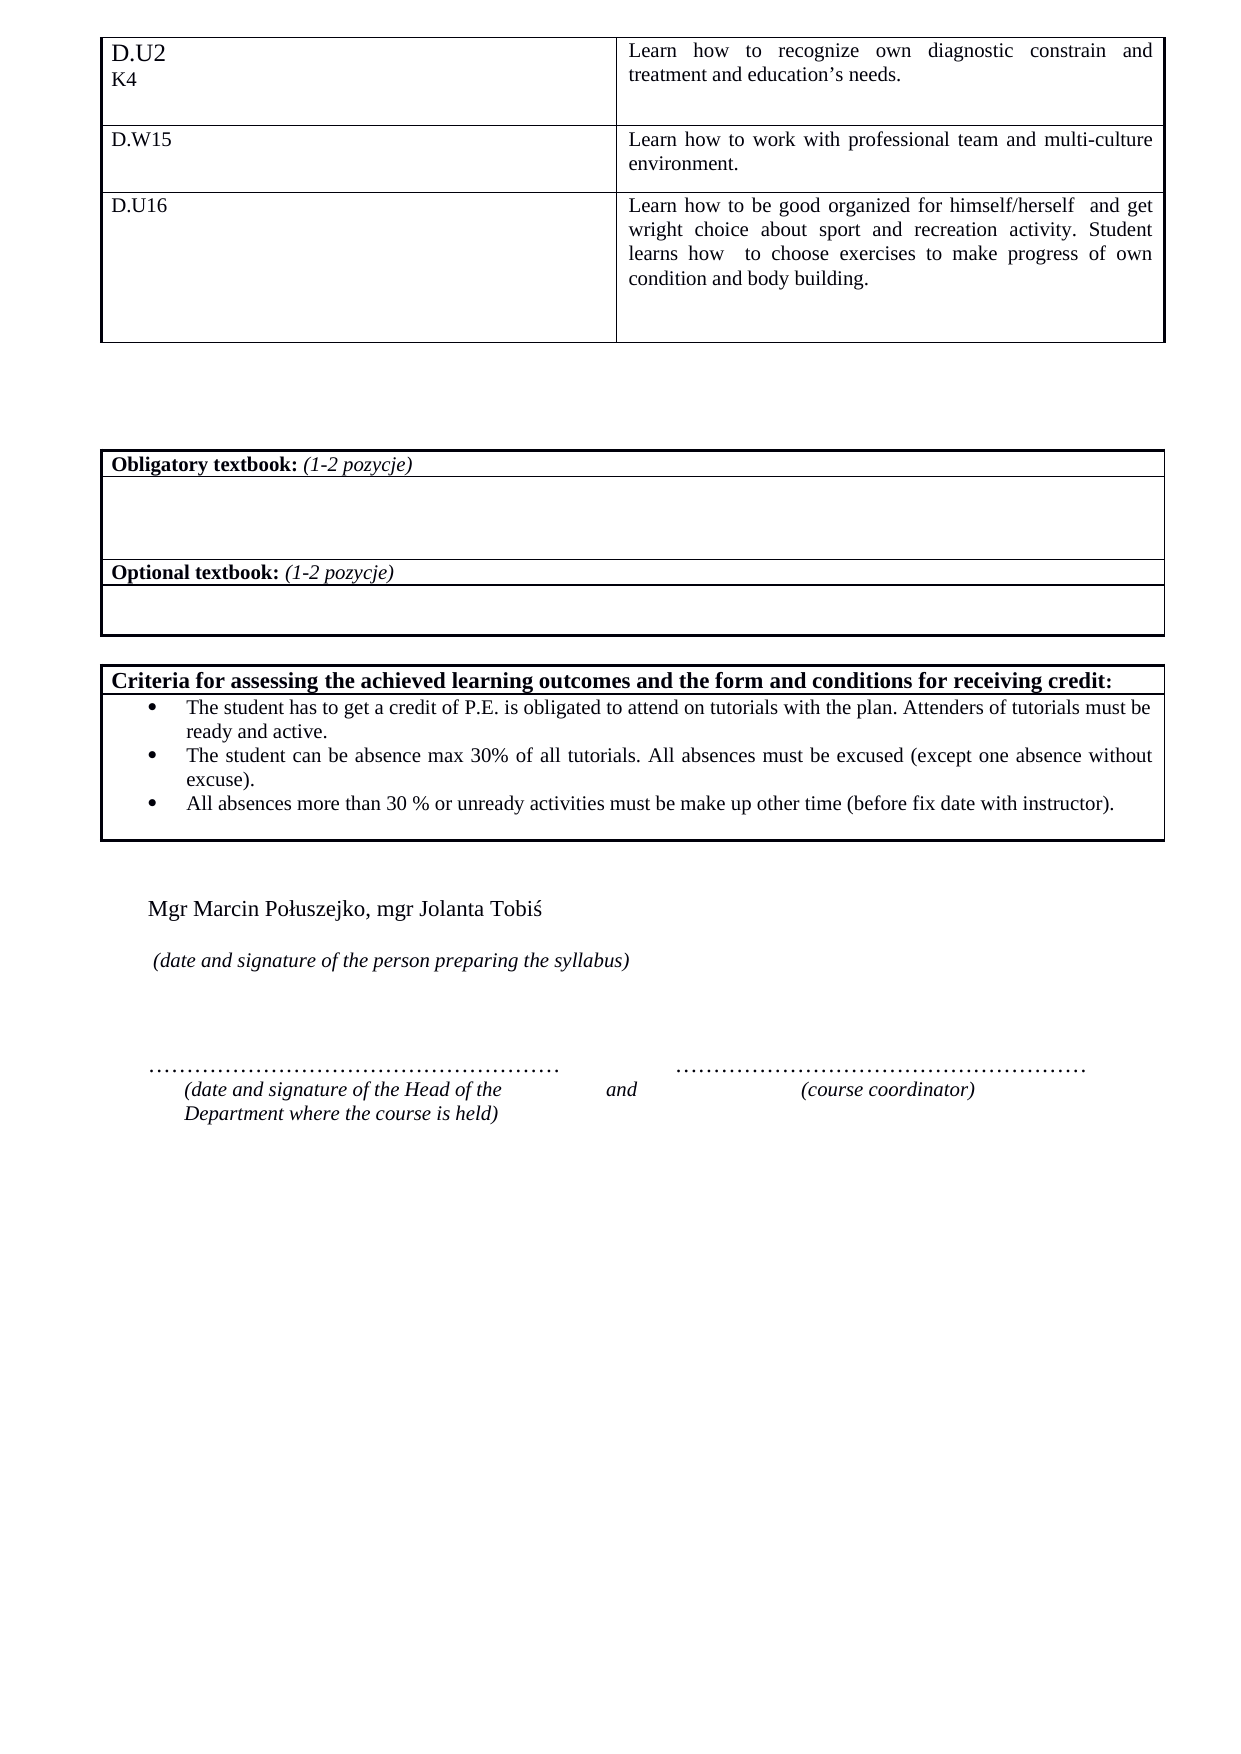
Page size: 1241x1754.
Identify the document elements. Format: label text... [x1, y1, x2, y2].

text (date and signature of the Head of the and (course coordinator) [148, 1077, 1092, 1101]
table_cell [103, 586, 1164, 634]
table_cell D.W15 [103, 126, 616, 192]
table_cell The student has to get a credit of P.E. is obligated to attend on tutorials with the plan. Attenders of tutorials must be ready and active. The student can be absence max 30% of all tutorials. All absences must be excused (except one absence without excuse). All absences more than 30 % or unready activities must be make up other time (before fix date with instructor). [103, 695, 1164, 839]
table_cell D.U16 [103, 193, 616, 342]
table_cell Optional textbook: (1-2 pozycje) [103, 560, 1164, 584]
text Mgr Marcin Połuszejko, mgr Jolanta Tobiś [148, 895, 1092, 921]
table_cell Learn how to work with professional team and multi-culture environment. [617, 126, 1163, 192]
table_header Obligatory textbook: (1-2 pozycje) [103, 452, 1164, 476]
text ……………………………………………… ……………………………………………… [148, 1051, 1092, 1077]
text Department where the course is held) [148, 1101, 1092, 1125]
table_cell Learn how to recognize own diagnostic constrain and treatment and education’s needs. [617, 38, 1163, 125]
table_cell Learn how to be good organized for himself/herself and get wright choice about sport and recreation activity. Student learns how to choose exercises to make progress of own condition and body building. [617, 193, 1163, 342]
table_cell D.U2 K4 [103, 38, 616, 125]
table_cell [103, 477, 1164, 559]
table_header Criteria for assessing the achieved learning outcomes and the form and conditions for receiving credit: [103, 667, 1164, 693]
text (date and signature of the person preparing the syllabus) [148, 947, 1092, 972]
